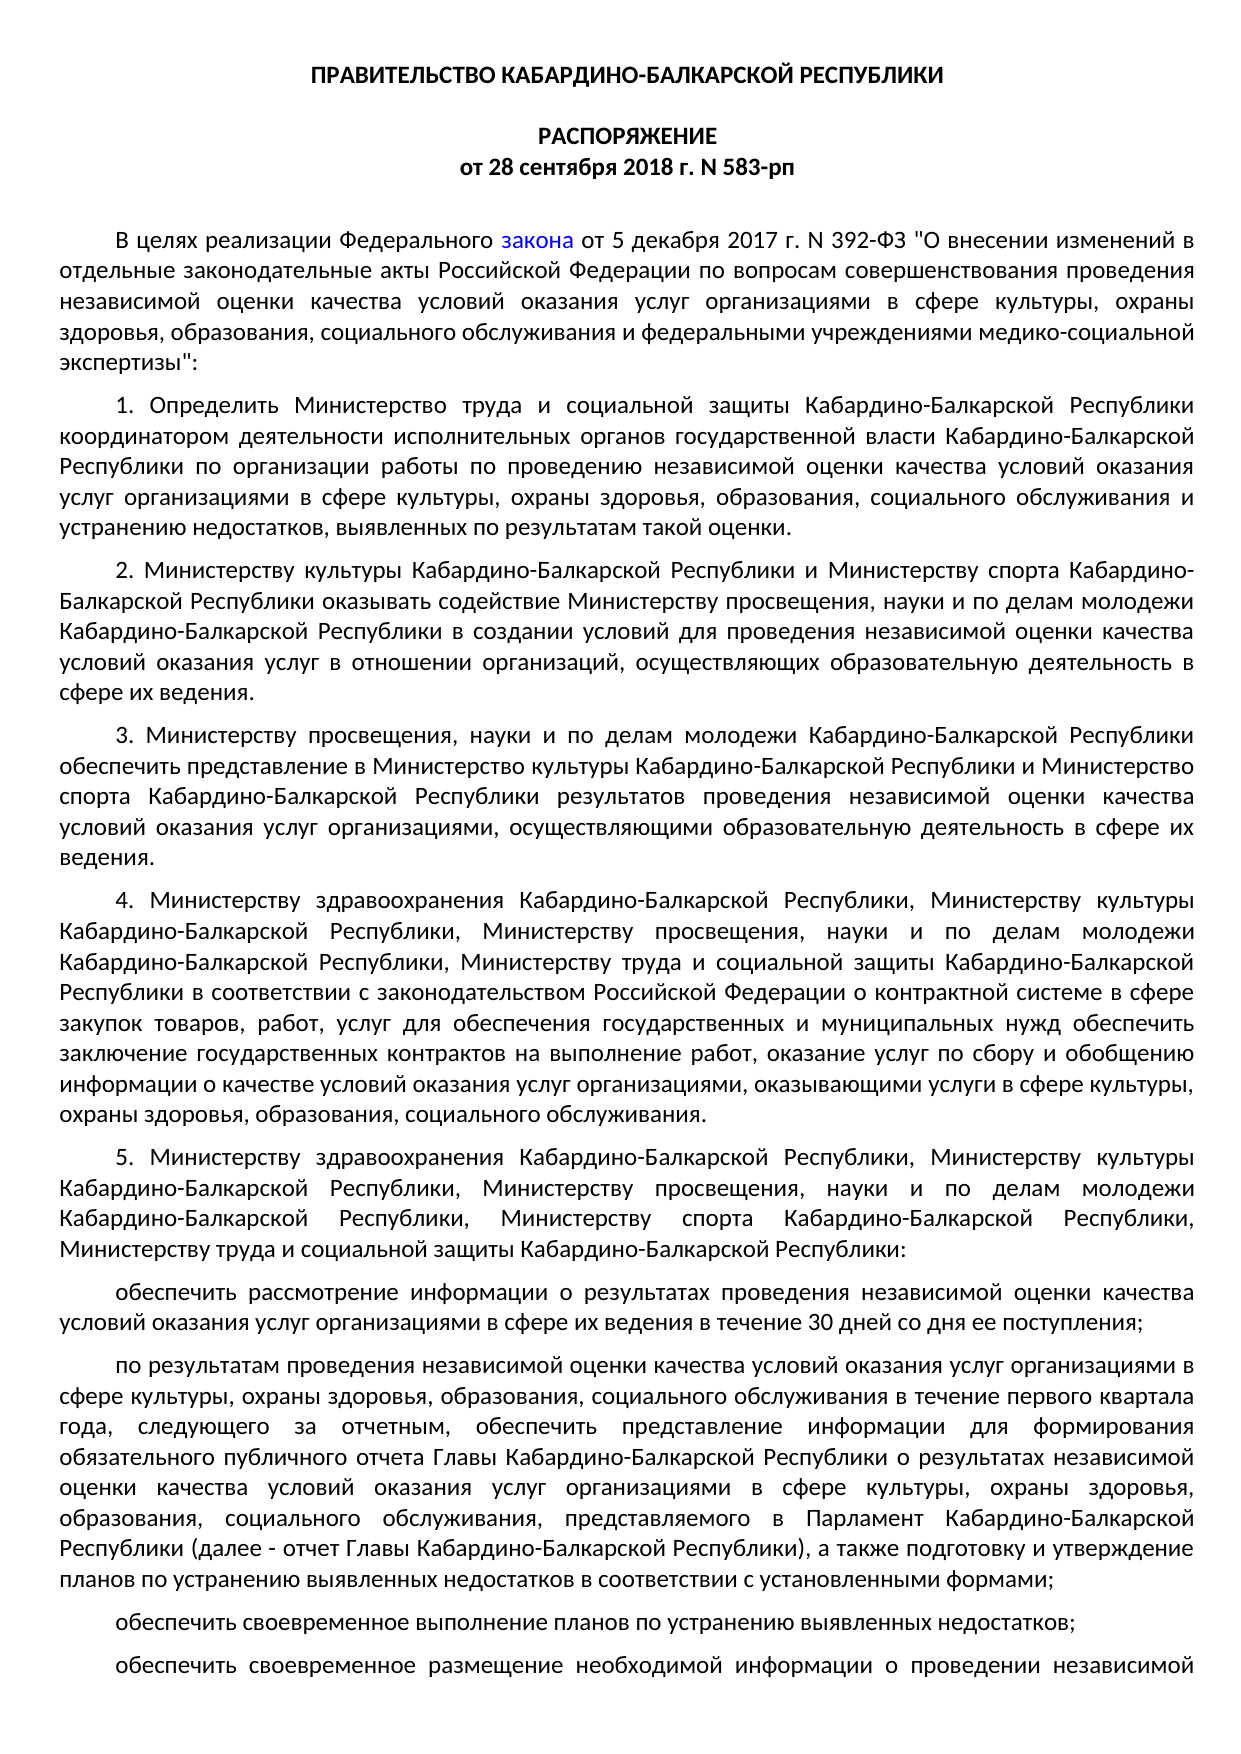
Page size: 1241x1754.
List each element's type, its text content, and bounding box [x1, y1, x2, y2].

text 1. Определить Министерство труда и социальной защиты Кабардино-Балкарской Республики координатором деятельности исполнительных органов государственной власти Кабардино-Балкарской Республики по организации работы по проведению независимой оценки качества условий оказания услуг организациями в сфере культуры, охраны здоровья, образования, социального обслуживания и устранению недостатков, выявленных по результатам такой оценки. [59, 389, 1196, 542]
text 3. Министерству просвещения, науки и по делам молодежи Кабардино-Балкарской Республики обеспечить представление в Министерство культуры Кабардино-Балкарской Республики и Министерство спорта Кабардино-Балкарской Республики результатов проведения независимой оценки качества условий оказания услуг организациями, осуществляющими образовательную деятельность в сфере их ведения. [59, 719, 1196, 872]
text 5. Министерству здравоохранения Кабардино-Балкарской Республики, Министерству культуры Кабардино-Балкарской Республики, Министерству просвещения, науки и по делам молодежи Кабардино-Балкарской Республики, Министерству спорта Кабардино-Балкарской Республики, Министерству труда и социальной защиты Кабардино-Балкарской Республики: [59, 1141, 1196, 1263]
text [59, 1649, 1196, 1679]
title РАСПОРЯЖЕНИЕ [59, 120, 1196, 151]
text В целях реализации Федерального закона от 5 декабря 2017 г. N 392-ФЗ "О внесении изменений в отдельные законодательные акты Российской Федерации по вопросам совершенствования проведения независимой оценки качества условий оказания услуг организациями в сфере культуры, охраны здоровья, образования, социального обслуживания и федеральными учреждениями медико-социальной экспертизы": [59, 224, 1196, 377]
text 2. Министерству культуры Кабардино-Балкарской Республики и Министерству спорта Кабардино-Балкарской Республики оказывать содействие Министерству просвещения, науки и по делам молодежи Кабардино-Балкарской Республики в создании условий для проведения независимой оценки качества условий оказания услуг в отношении организаций, осуществляющих образовательную деятельность в сфере их ведения. [59, 554, 1196, 707]
text обеспечить своевременное выполнение планов по устранению выявленных недостатков; [59, 1606, 1196, 1637]
text по результатам проведения независимой оценки качества условий оказания услуг организациями в сфере культуры, охраны здоровья, образования, социального обслуживания в течение первого квартала года, следующего за отчетным, обеспечить представление информации для формирования обязательного публичного отчета Главы Кабардино-Балкарской Республики о результатах независимой оценки качества условий оказания услуг организациями в сфере культуры, охраны здоровья, образования, социального обслуживания, представляемого в Парламент Кабардино-Балкарской Республики (далее - отчет Главы Кабардино-Балкарской Республики), а также подготовку и утверждение планов по устранению выявленных недостатков в соответствии с установленными формами; [59, 1349, 1196, 1593]
text обеспечить рассмотрение информации о результатах проведения независимой оценки качества условий оказания услуг организациями в сфере их ведения в течение 30 дней со дня ее поступления; [59, 1276, 1196, 1337]
text 4. Министерству здравоохранения Кабардино-Балкарской Республики, Министерству культуры Кабардино-Балкарской Республики, Министерству просвещения, науки и по делам молодежи Кабардино-Балкарской Республики, Министерству труда и социальной защиты Кабардино-Балкарской Республики в соответствии с законодательством Российской Федерации о контрактной системе в сфере закупок товаров, работ, услуг для обеспечения государственных и муниципальных нужд обеспечить заключение государственных контрактов на выполнение работ, оказание услуг по сбору и обобщению информации о качестве условий оказания услуг организациями, оказывающими услуги в сфере культуры, охраны здоровья, образования, социального обслуживания. [59, 884, 1196, 1129]
title от 28 сентября 2018 г. N 583-рп [59, 151, 1196, 181]
title ПРАВИТЕЛЬСТВО КАБАРДИНО-БАЛКАРСКОЙ РЕСПУБЛИКИ [59, 59, 1196, 89]
